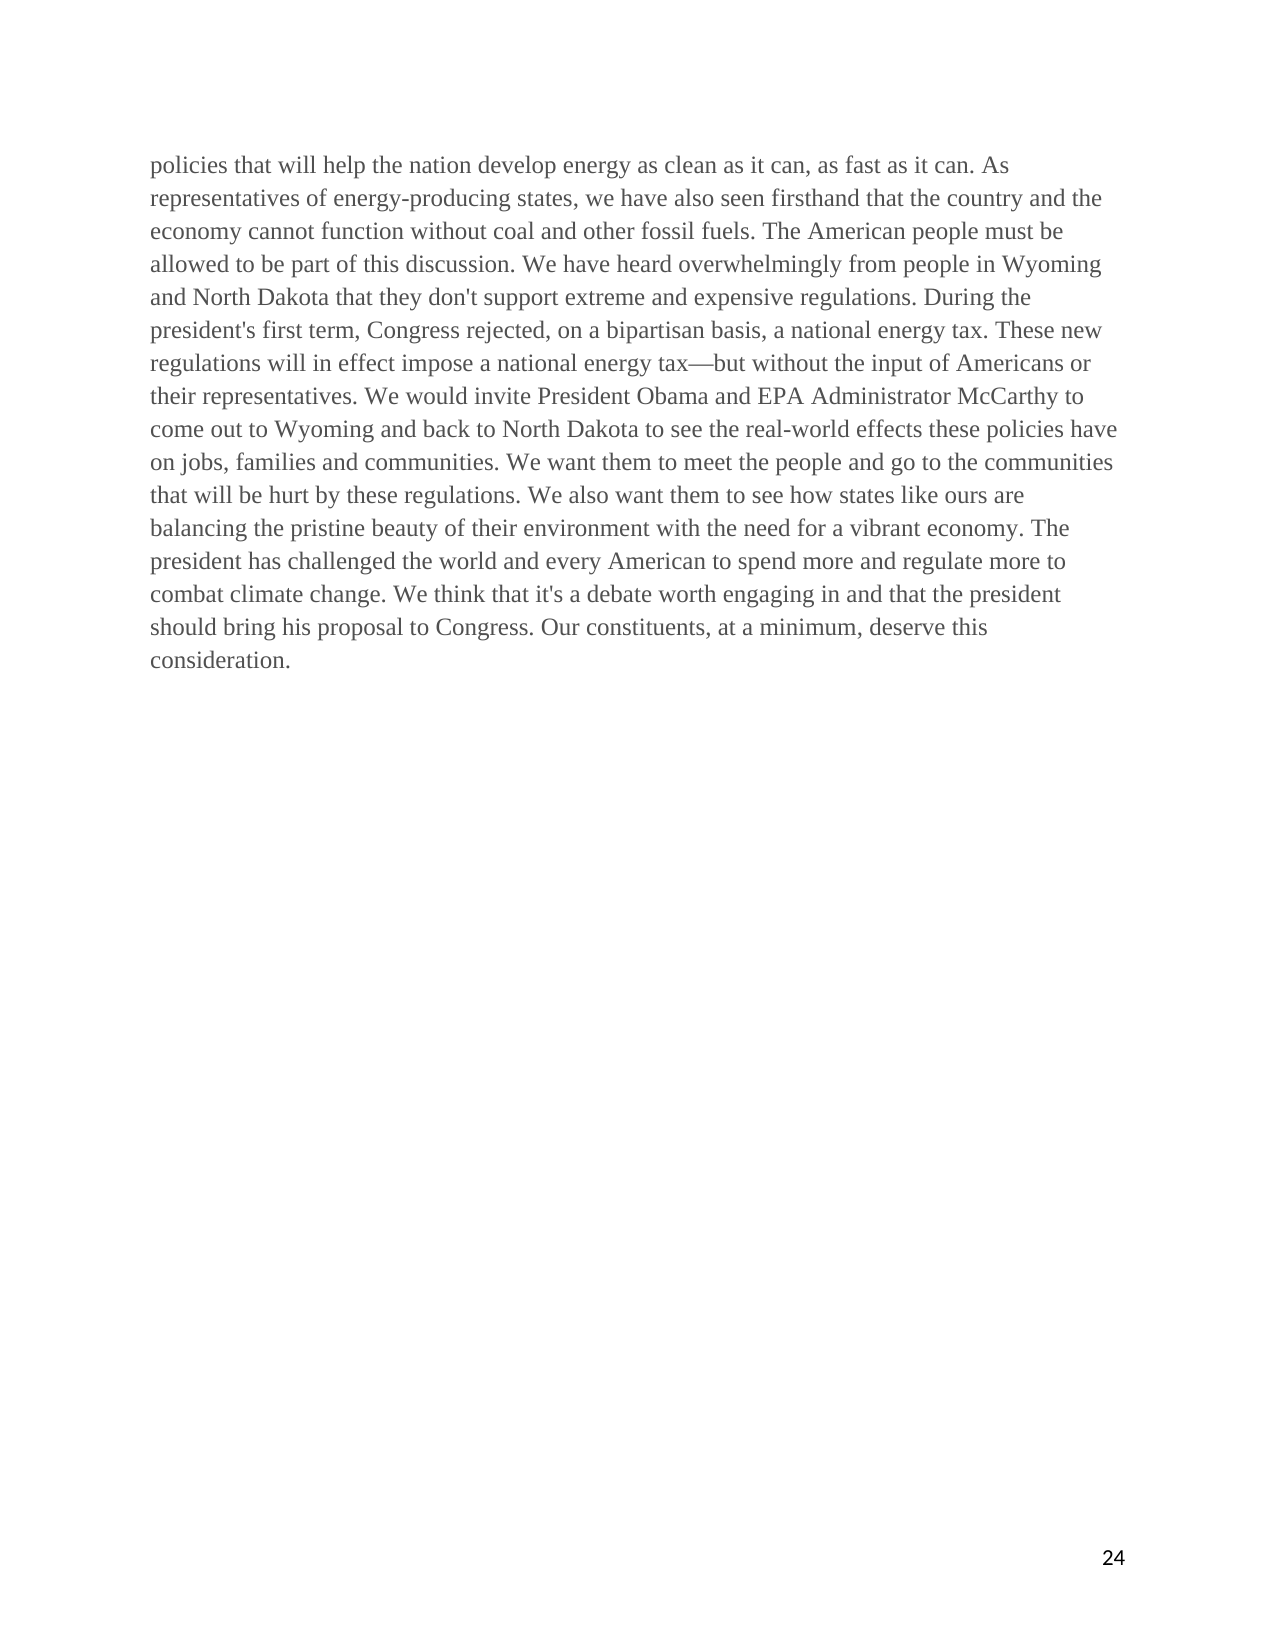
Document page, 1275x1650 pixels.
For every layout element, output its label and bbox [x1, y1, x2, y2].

text [150, 150, 1125, 674]
